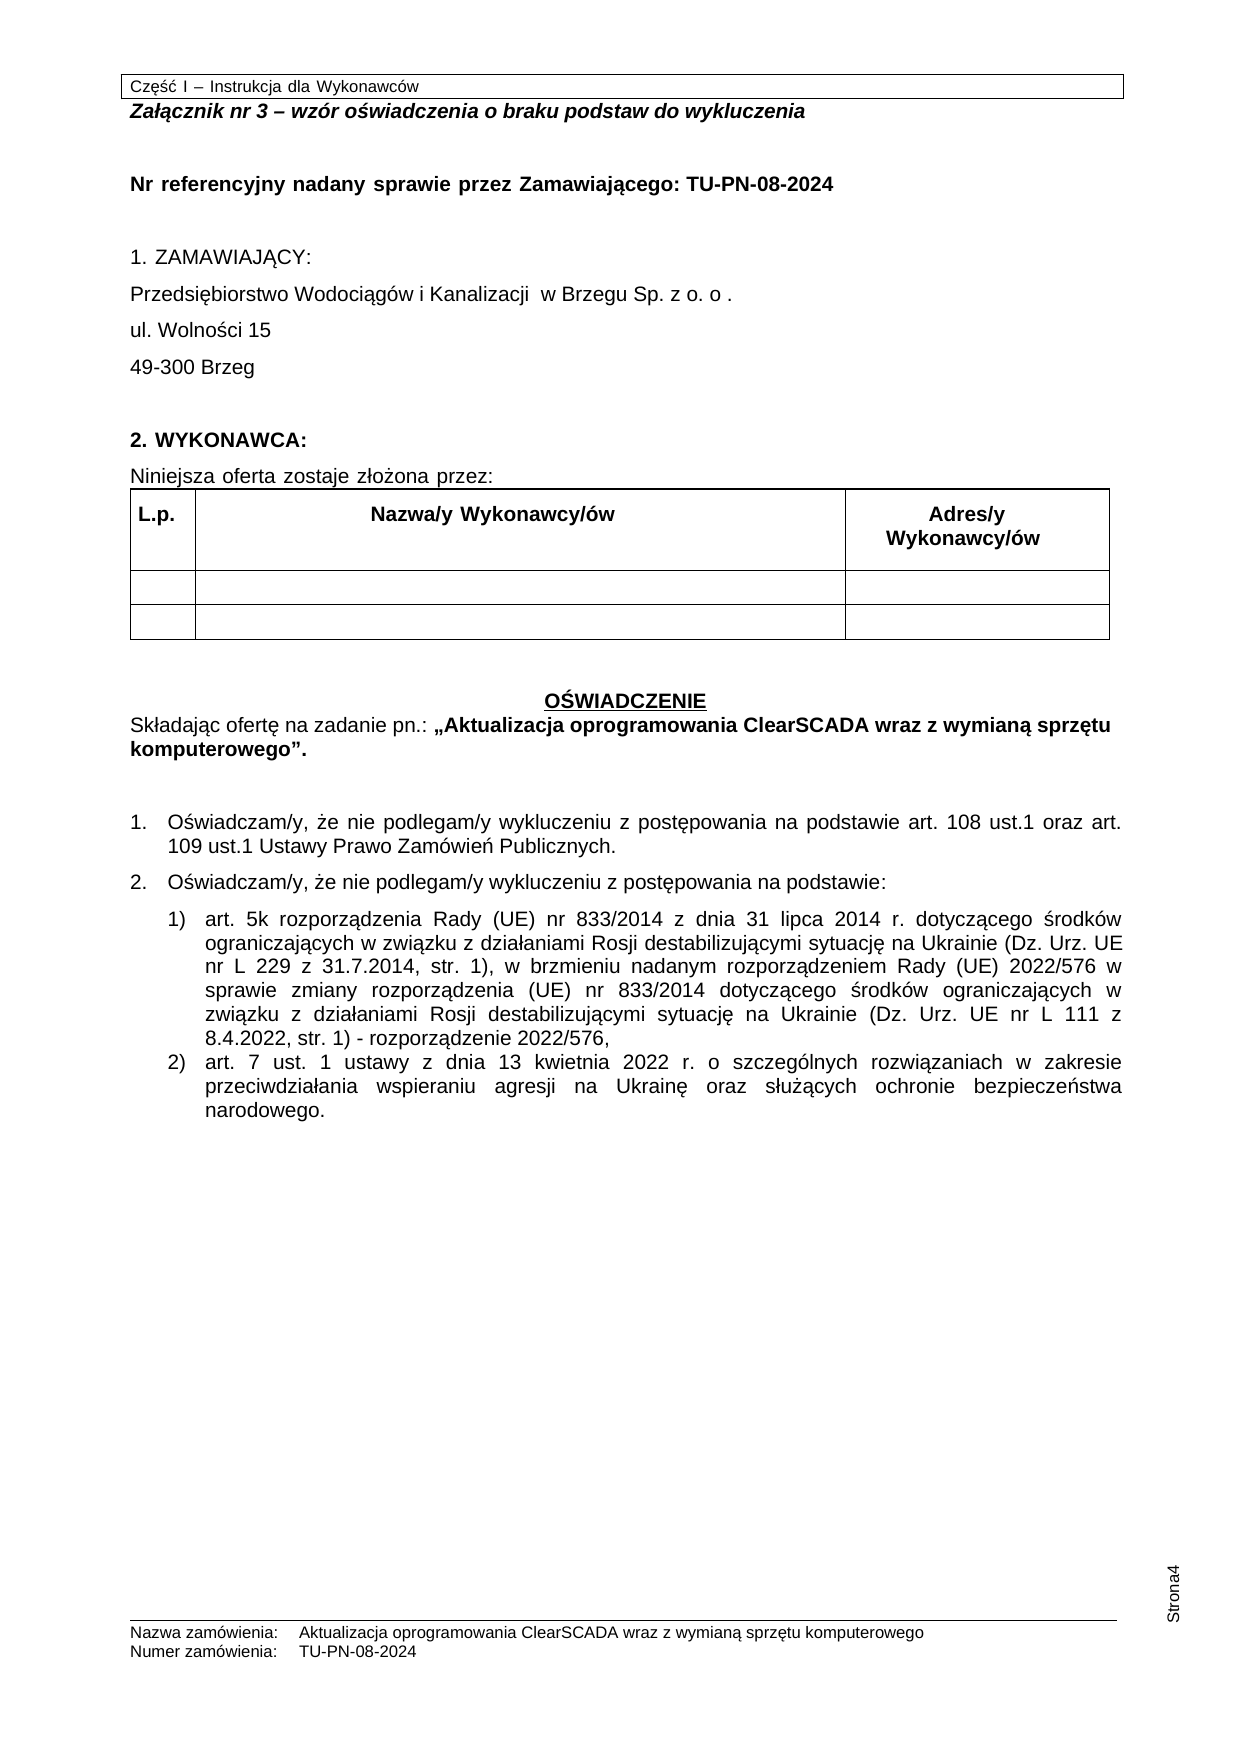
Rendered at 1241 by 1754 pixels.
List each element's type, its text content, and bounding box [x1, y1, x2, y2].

text ul. Wolności 15 [130, 318, 1123, 342]
text 1. ZAMAWIAJĄCY: [130, 245, 1125, 269]
text OŚWIADCZENIE [130, 689, 1121, 713]
subtitle Załącznik nr 3 – wzór oświadczenia o braku podstaw do wykluczenia [130, 99, 1120, 123]
table_cell [846, 571, 1109, 603]
table_cell [131, 571, 195, 603]
list Oświadczam/y, że nie podlegam/y wykluczeniu z postępowania na podstawie art. 108 ust.1 oraz art. 109 ust.1 Ustawy Prawo Zamówień Publicznych. [130, 809, 1123, 857]
list art. 5k rozporządzenia Rady (UE) nr 833/2014 z dnia 31 lipca 2014 r. dotyczącego środków ograniczających w związku z działaniami Rosji destabilizującymi sytuację na Ukrainie (Dz. Urz. UE nr L 229 z 31.7.2014, str. 1), w brzmieniu nadanym rozporządzeniem Rady (UE) 2022/576 w sprawie zmiany rozporządzenia (UE) nr 833/2014 dotyczącego środków ograniczających w związku z działaniami Rosji destabilizującymi sytuację na Ukrainie (Dz. Urz. UE nr L 111 z 8.4.2022, str. 1) - rozporządzenie 2022/576, [167, 906, 1123, 1050]
table_header L.p. [131, 490, 195, 570]
text Składając ofertę na zadanie pn.: „Aktualizacja oprogramowania ClearSCADA wraz z wymianą sprzętu komputerowego”. [130, 713, 1123, 761]
list Oświadczam/y, że nie podlegam/y wykluczeniu z postępowania na podstawie: [130, 870, 1123, 894]
text Przedsiębiorstwo Wodociągów i Kanalizacji w Brzegu Sp. z o. o . [130, 282, 1123, 306]
text 2. WYKONAWCA: [130, 427, 1121, 451]
table_cell [131, 605, 195, 639]
list art. 7 ust. 1 ustawy z dnia 13 kwietnia 2022 r. o szczególnych rozwiązaniach w zakresie przeciwdziałania wspieraniu agresji na Ukrainę oraz służących ochronie bezpieczeństwa narodowego. [167, 1050, 1123, 1122]
table_header Nazwa/y Wykonawcy/ów [196, 490, 845, 570]
table_cell [196, 605, 845, 639]
text 49-300 Brzeg [130, 354, 1123, 378]
table_header Adres/y Wykonawcy/ów [846, 490, 1109, 570]
text Niniejsza oferta zostaje złożona przez: [130, 464, 1121, 488]
text Nr referencyjny nadany sprawie przez Zamawiającego: TU-PN-08-2024 [130, 172, 1125, 196]
table_cell [196, 571, 845, 603]
table_cell [846, 605, 1109, 639]
